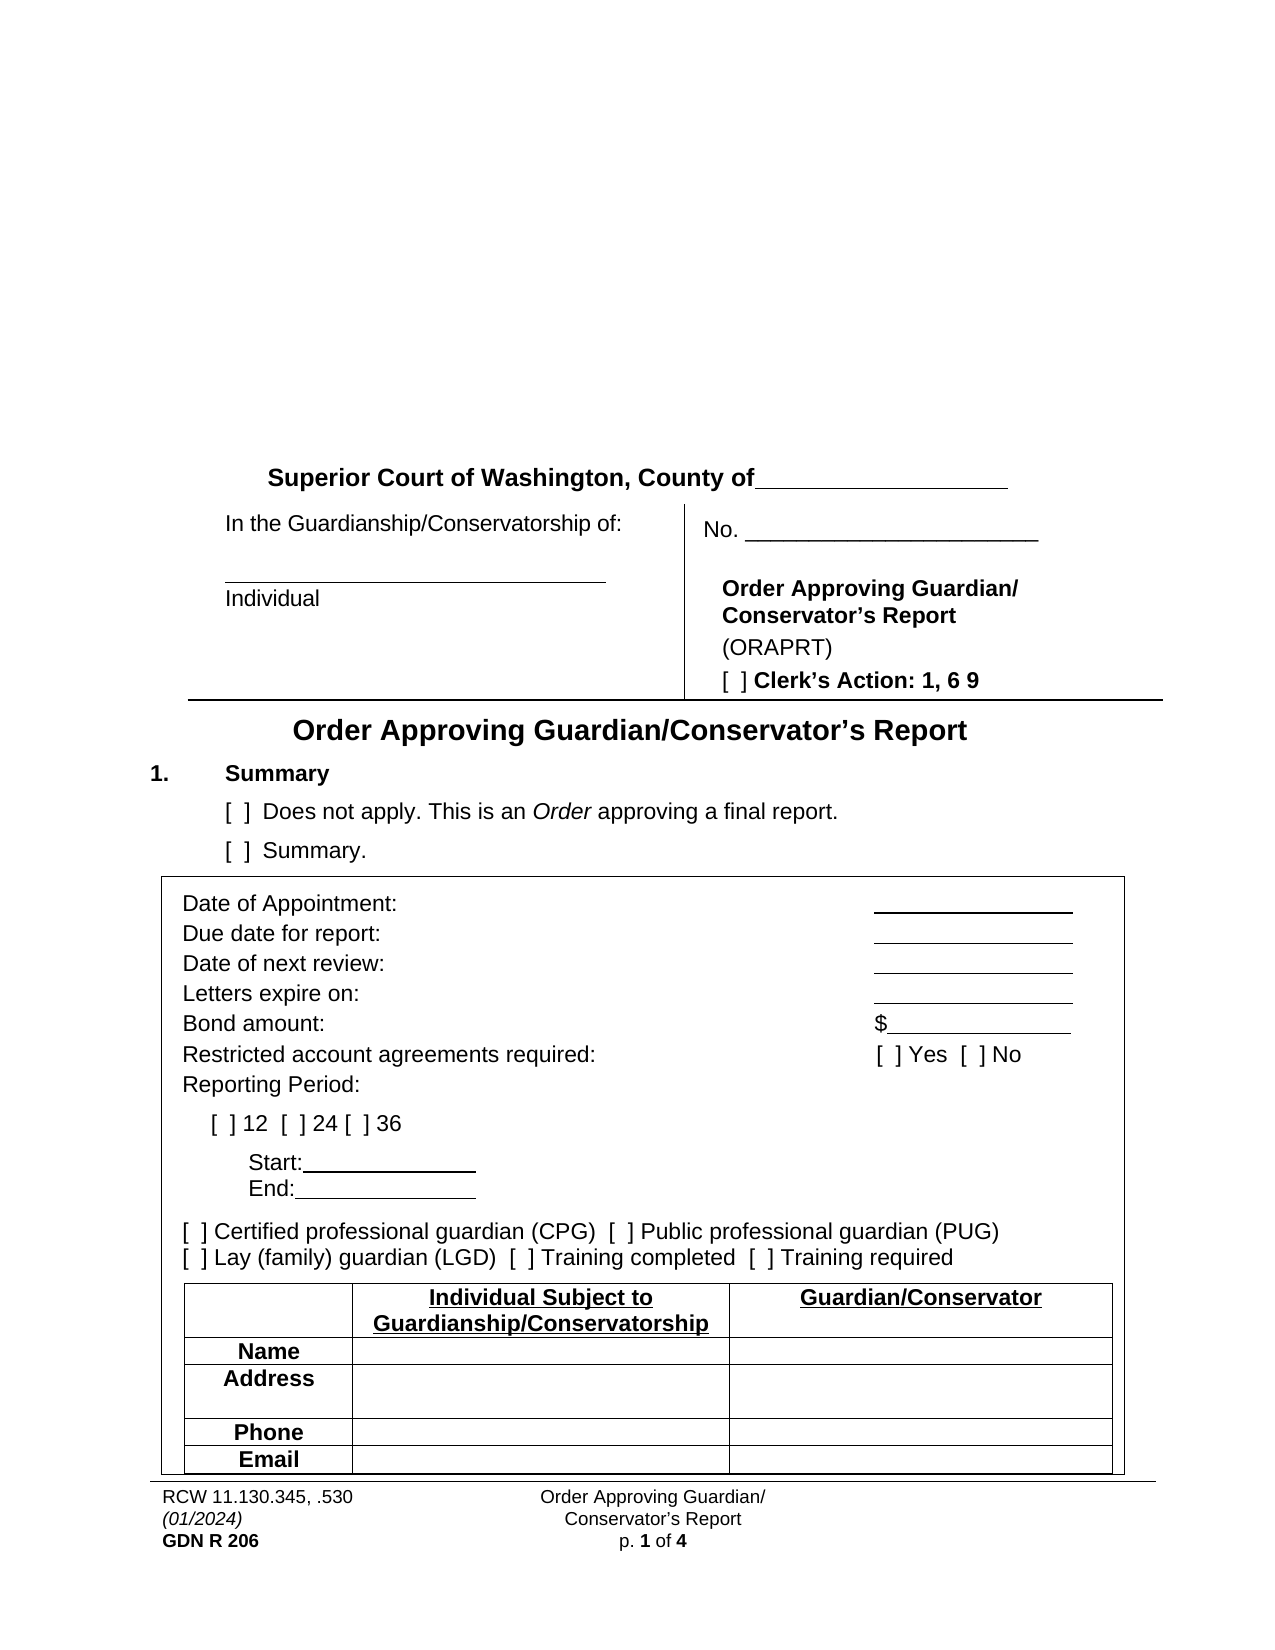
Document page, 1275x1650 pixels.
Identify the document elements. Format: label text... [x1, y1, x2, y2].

text [ ] Does not apply. This is an Order approving a final report. [225, 798, 1125, 825]
text Order Approving Guardian/Conservator’s Report [150, 713, 1110, 747]
table_header In the Guardianship/Conservatorship of: Individual [188, 504, 684, 699]
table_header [162, 877, 1124, 1473]
text Superior Court of Washington, County of [150, 462, 1125, 491]
table_header No. _______________________ Order Approving Guardian/ Conservator’s Report (ORAPRT) [ ] Clerk’s Action: 1, 6 9 [685, 504, 1162, 699]
text [ ] Summary. [225, 837, 1125, 863]
list Summary [150, 759, 1125, 786]
